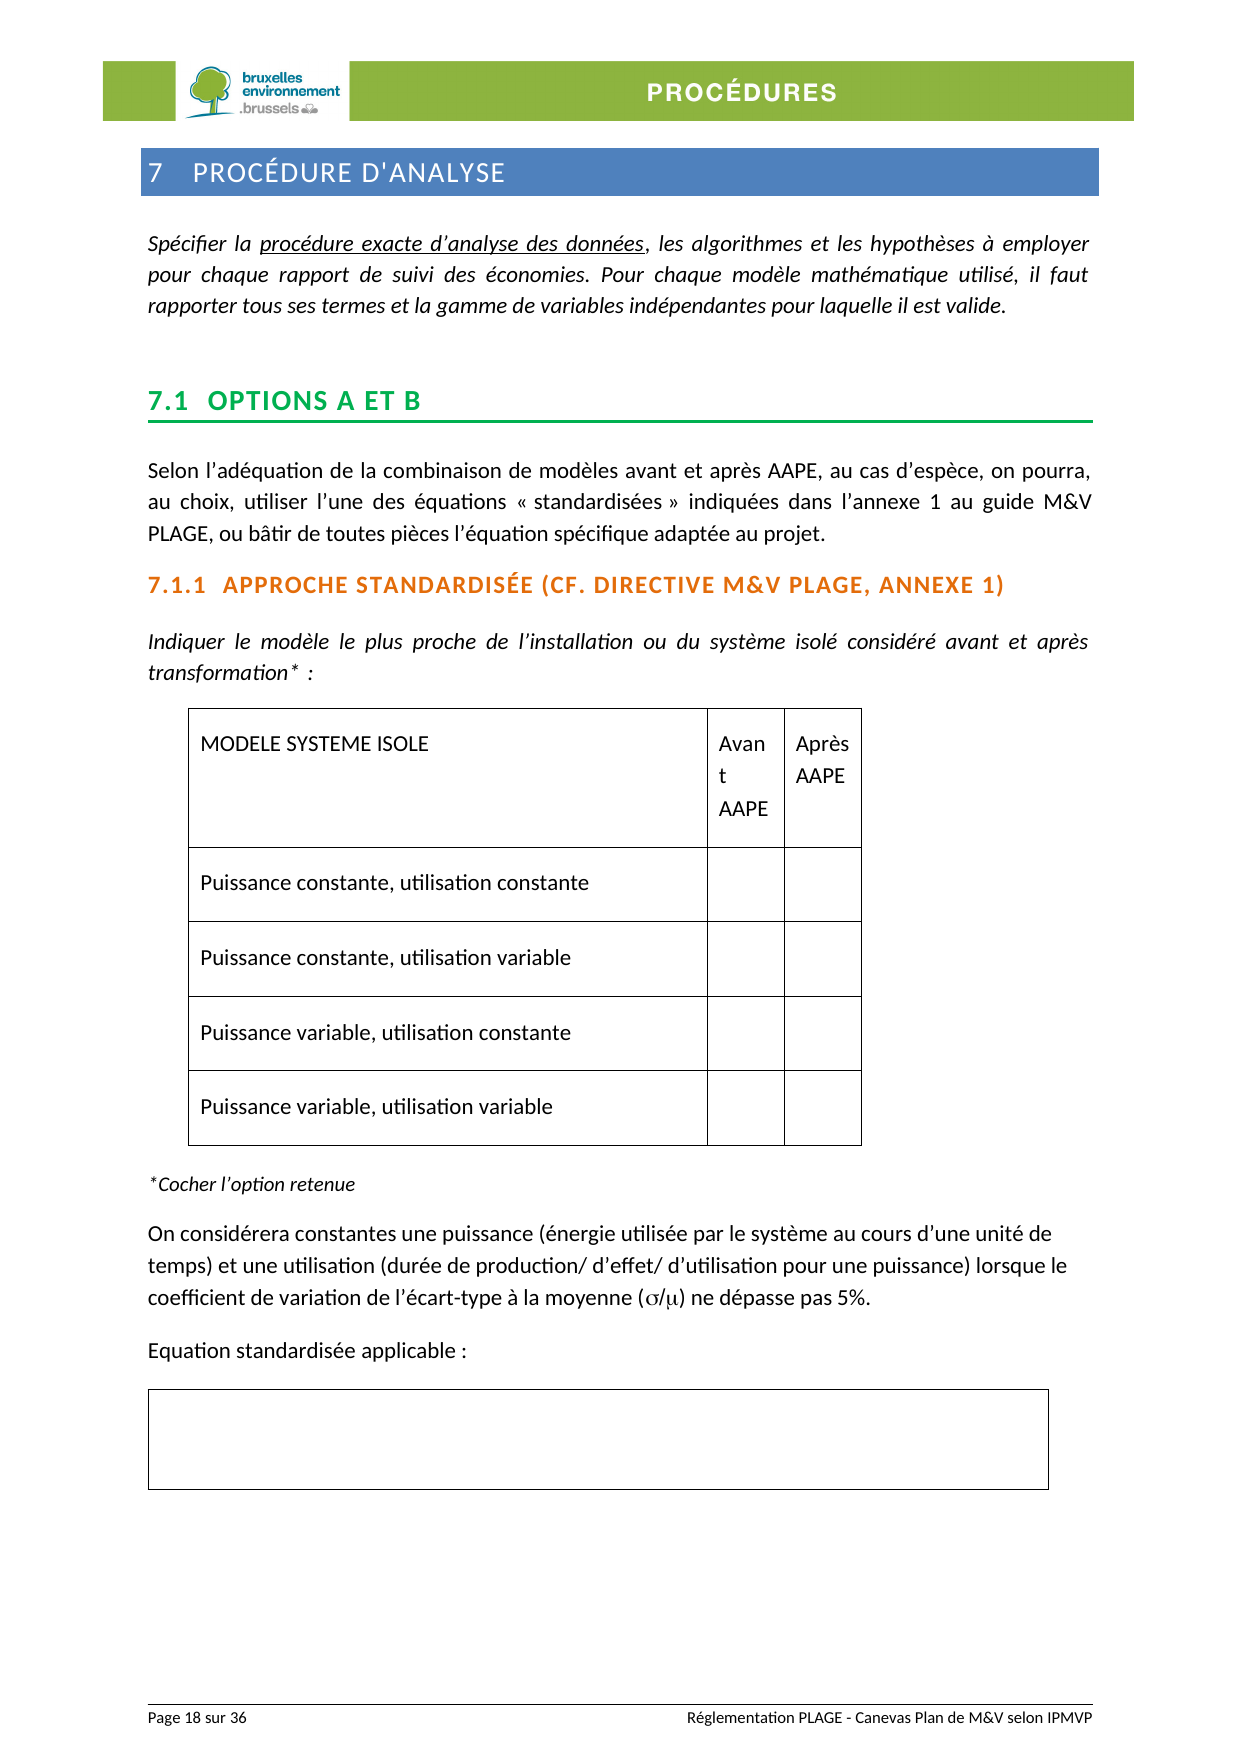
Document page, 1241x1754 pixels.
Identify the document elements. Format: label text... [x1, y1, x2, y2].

text *Cocher l’option retenue [148, 1167, 1093, 1198]
table_cell [708, 997, 784, 1070]
text Selon l’adéquation de la combinaison de modèles avant et après AAPE, au cas d’espèce, on pourra, au choix, utiliser l’une des équations « standardisées » indiquées dans l’annexe 1 au guide M&V PLAGE, ou bâtir de toutes pièces l’équation spécifique adaptée au projet. [148, 453, 1093, 547]
subtitle Approche standardisée (Cf. Directive M&V PLAGE, Annexe 1) [148, 568, 1093, 599]
table_cell [708, 1071, 784, 1145]
subtitle Procédure d'analyse [148, 154, 1093, 189]
table_cell [785, 848, 861, 921]
table_cell Puissance variable, utilisation constante [189, 997, 707, 1070]
table_cell [785, 1071, 861, 1145]
table_header [149, 1390, 1048, 1489]
table_header MODELE SYSTEME ISOLE [189, 709, 707, 847]
table_cell [708, 848, 784, 921]
table_cell [708, 922, 784, 996]
table_header Après AAPE [785, 709, 861, 847]
table_cell Puissance variable, utilisation variable [189, 1071, 707, 1145]
table_cell Puissance constante, utilisation variable [189, 922, 707, 996]
table_cell [785, 997, 861, 1070]
subtitle Options A et B [148, 382, 1093, 420]
table_cell [785, 922, 861, 996]
table_cell Puissance constante, utilisation constante [189, 848, 707, 921]
text Spécifier la procédure exacte d’analyse des données, les algorithmes et les hypothèses à employer pour chaque rapport de suivi des économies. Pour chaque modèle mathématique utilisé, il faut rapporter tous ses termes et la gamme de variables indépendantes pour laquelle il est valide. [148, 226, 1093, 320]
picture [102, 61, 1133, 121]
table_header Avant AAPE [708, 709, 784, 847]
text On considérera constantes une puissance (énergie utilisée par le système au cours d’une unité de temps) et une utilisation (durée de production/ d’effet/ d’utilisation pour une puissance) lorsque le coefficient de variation de l’écart-type à la moyenne () ne dépasse pas 5%. [148, 1219, 1093, 1311]
text Indiquer le modèle le plus proche de l’installation ou du système isolé considéré avant et après transformation* : [148, 624, 1093, 687]
text Equation standardisée applicable : [148, 1336, 1093, 1364]
